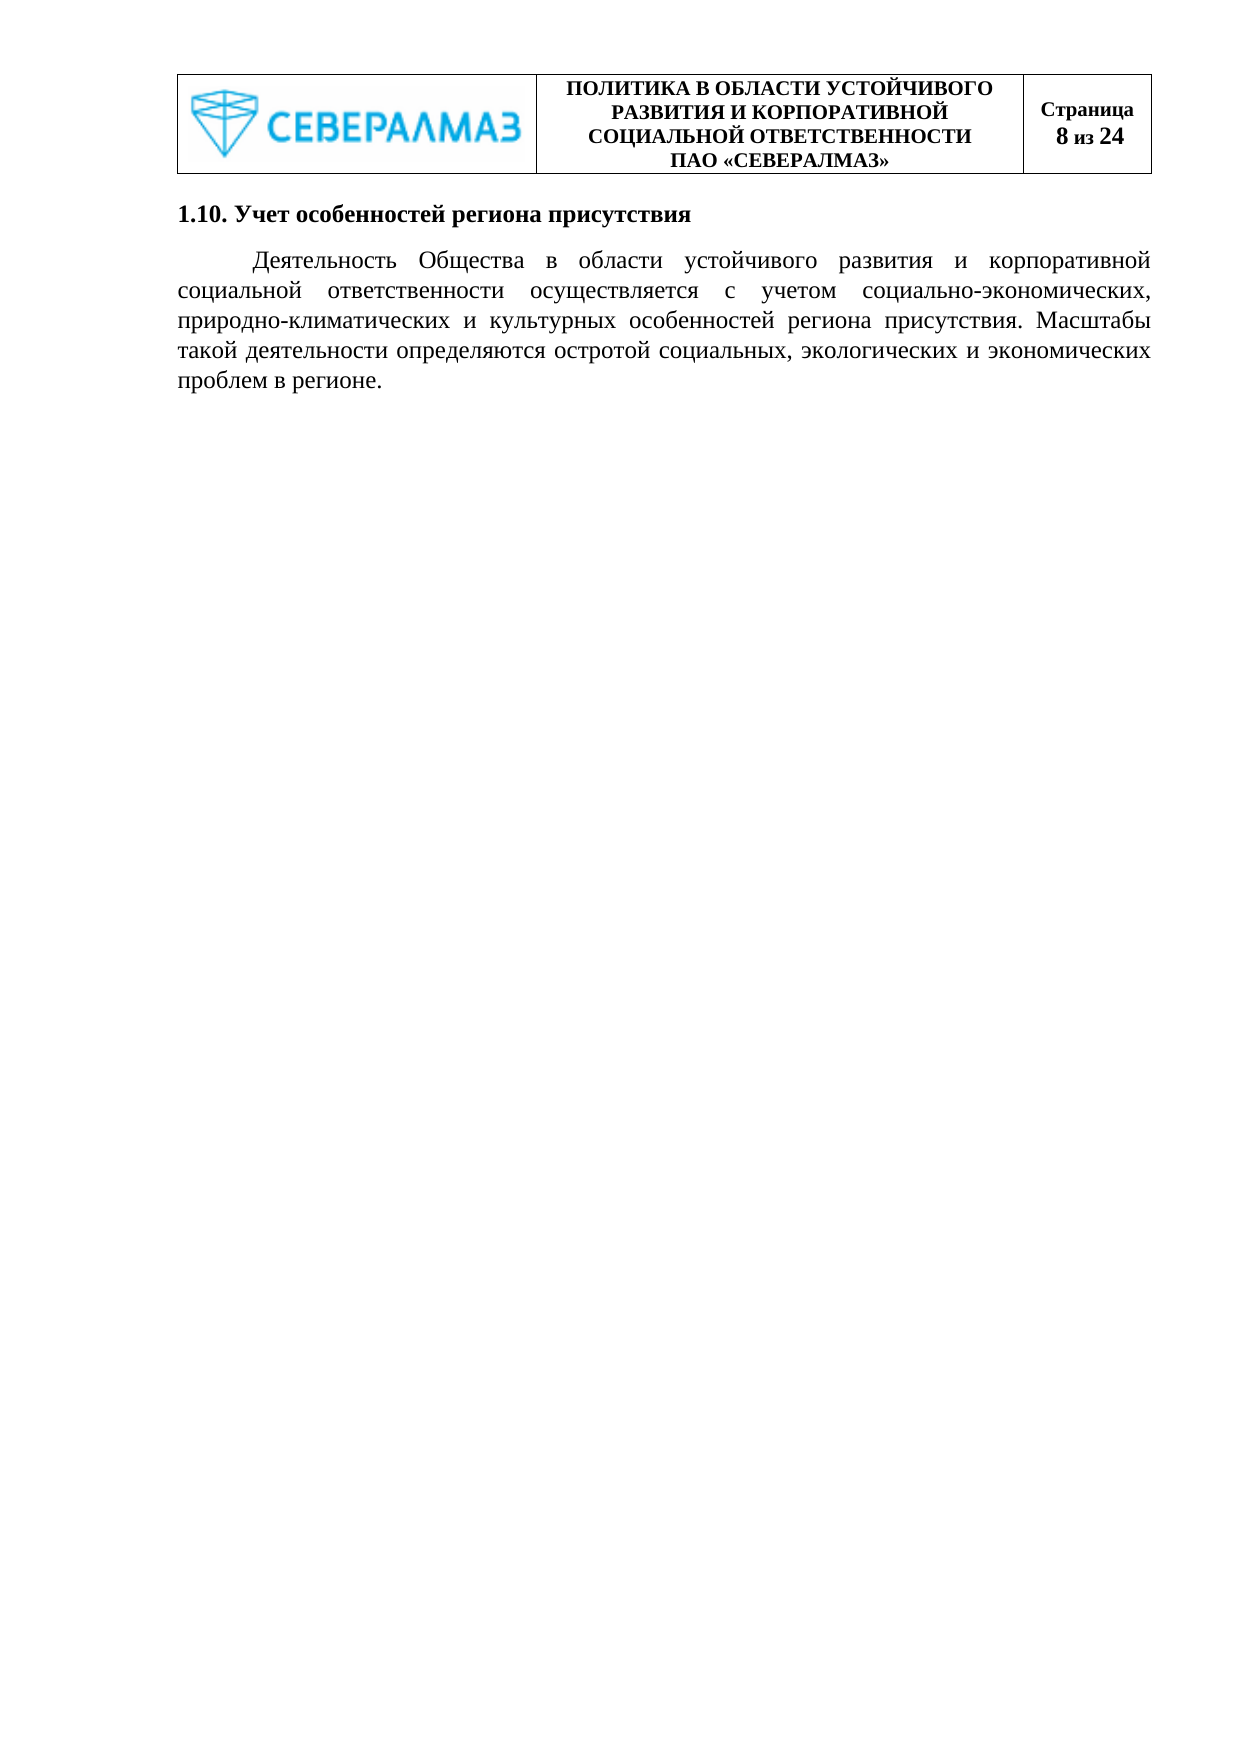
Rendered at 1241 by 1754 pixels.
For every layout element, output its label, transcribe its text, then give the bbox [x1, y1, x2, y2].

text Деятельность Общества в области устойчивого развития и корпоративной социальной ответственности осуществляется с учетом социально-экономических, природно-климатических и культурных особенностей региона присутствия. Масштабы такой деятельности определяются остротой социальных, экологических и экономических проблем в регионе. [177, 245, 1152, 394]
subtitle 1.10. Учет особенностей региона присутствия [177, 199, 1152, 228]
picture [188, 86, 525, 162]
